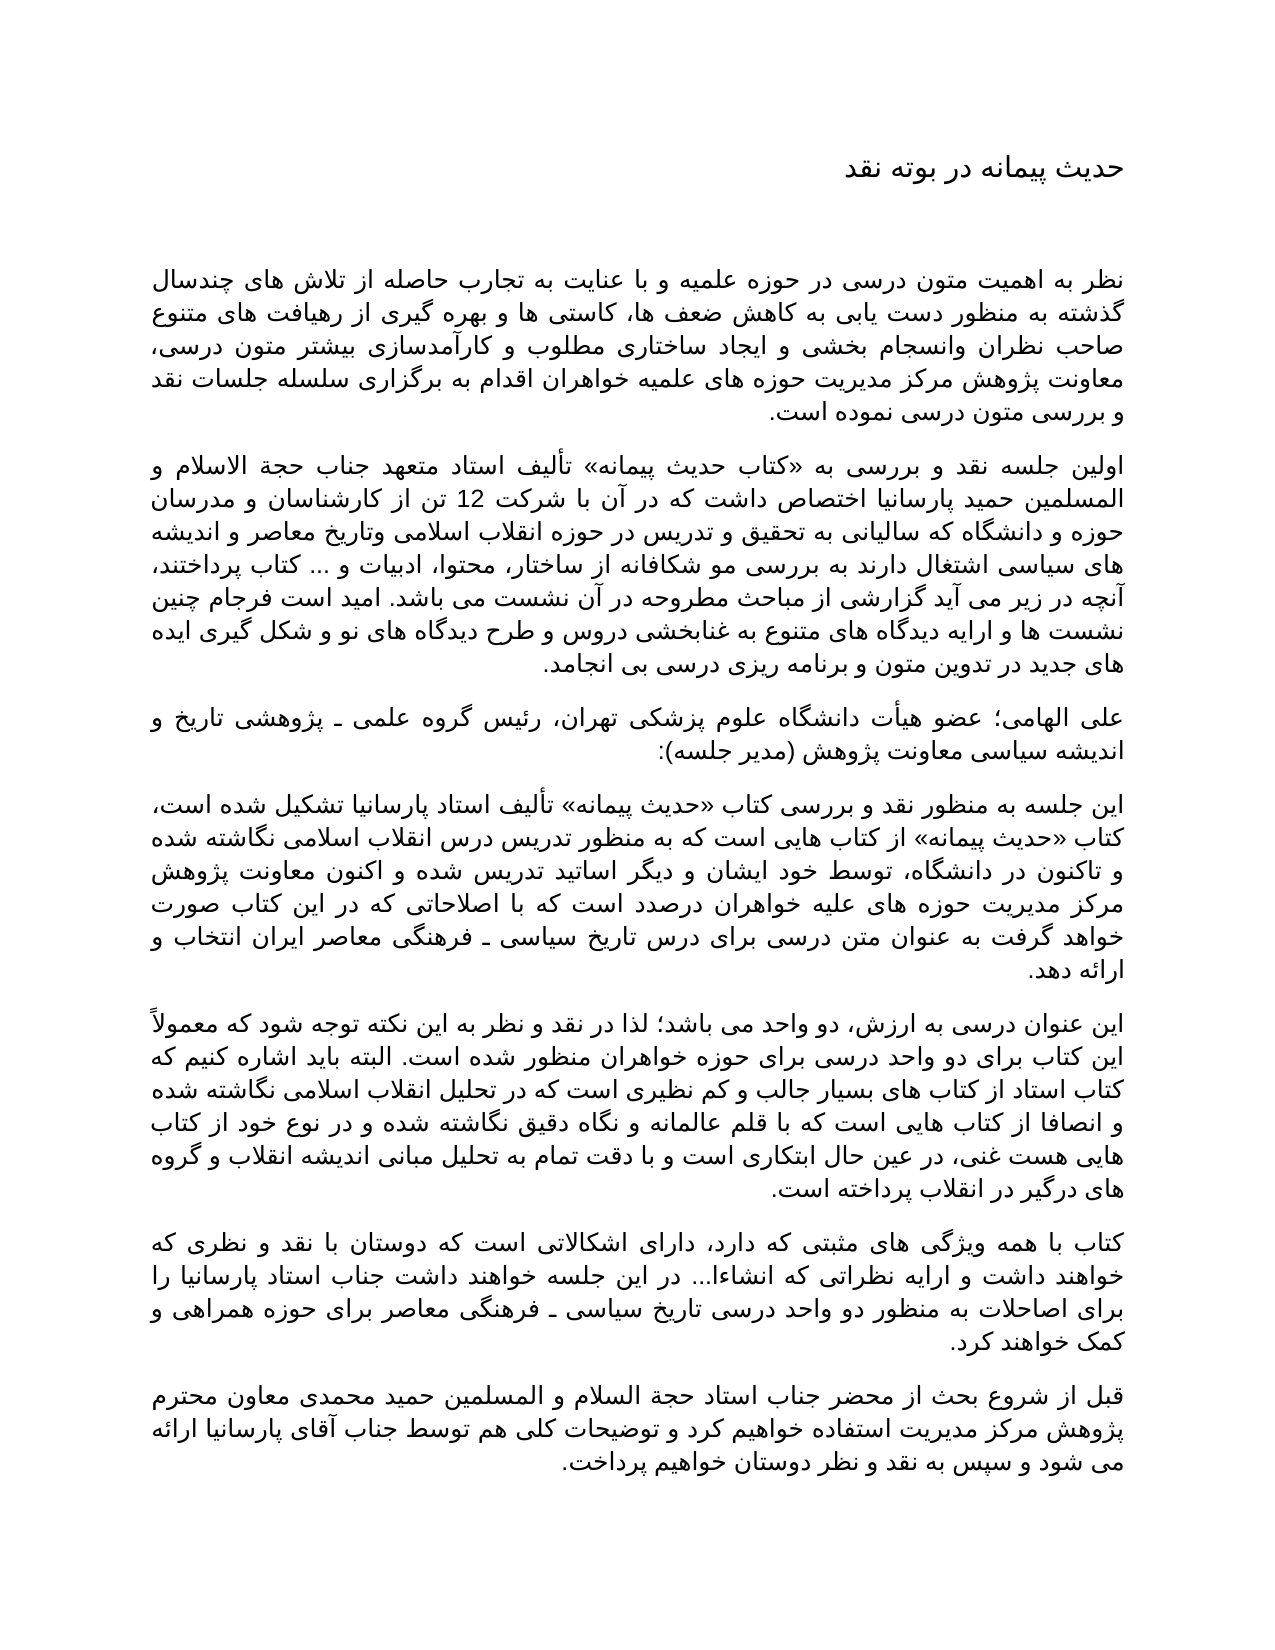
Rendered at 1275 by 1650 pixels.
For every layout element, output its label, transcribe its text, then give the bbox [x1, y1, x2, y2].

text علی الهامی؛ عضو هیأت دانشگاه علوم پزشکی تهران، رئیس گروه علمی ـ پژوهشی تاریخ و اندیشه سیاسی معاونت پژوهش (مدیر جلسه): [150, 703, 1125, 765]
text اولین جلسه نقد و بررسی به «کتاب حدیث پیمانه» تألیف استاد متعهد جناب حجة الاسلام و المسلمین حمید پارسانیا اختصاص داشت که در آن با شرکت 12 تن از کارشناسان و مدرسان حوزه و دانشگاه که سالیانی به تحقیق و تدریس در حوزه انقلاب اسلامی وتاریخ معاصر و اندیشه های سیاسی اشتغال دارند به بررسی مو شکافانه از ساختار، محتوا، ادبیات و ... کتاب پرداختند، آنچه در زیر می آید گزارشی از مباحث مطروحه در آن نشست می باشد. امید است فرجام چنین نشست ها و ارایه دیدگاه های متنوع به غنابخشی دروس و طرح دیدگاه های نو و شکل گیری ایده های جدید در تدوین متون و برنامه ریزی درسی بی انجامد. [150, 451, 1125, 678]
text این عنوان درسی به ارزش، دو واحد می باشد؛ لذا در نقد و نظر به این نکته توجه شود که معمولاً این کتاب برای دو واحد درسی برای حوزه خواهران منظور شده است. البته باید اشاره کنیم که کتاب استاد از کتاب های بسیار جالب و کم نظیری است که در تحلیل انقلاب اسلامی نگاشته شده و انصافا از کتاب هایی است که با قلم عالمانه و نگاه دقیق نگاشته شده و در نوع خود از کتاب هایی هست غنی، در عین حال ابتکاری است و با دقت تمام به تحلیل مبانی اندیشه انقلاب و گروه های درگیر در انقلاب پرداخته است. [150, 1009, 1125, 1203]
text قبل از شروع بحث از محضر جناب استاد حجة السلام و المسلمین حمید محمدی معاون محترم پژوهش مرکز مدیریت استفاده خواهیم کرد و توضیحات کلی هم توسط جناب آقای پارسانیا ارائه می شود و سپس به نقد و نظر دوستان خواهیم پرداخت. [150, 1381, 1125, 1476]
text کتاب با همه ویژگی های مثبتی که دارد، دارای اشکالاتی است که دوستان با نقد و نظری که خواهند داشت و ارایه نظراتی که انشاءا... در این جلسه خواهند داشت جناب استاد پارسانیا را برای اصاحلات به منظور دو واحد درسی تاریخ سیاسی ـ فرهنگی معاصر برای حوزه همراهی و کمک خواهند کرد. [150, 1228, 1125, 1356]
text نظر به اهمیت متون درسی در حوزه علمیه و با عنایت به تجارب حاصله از تلاش های چندسال گذشته به منظور دست یابی به کاهش ضعف ها، کاستی ها و بهره گیری از رهیافت های متنوع صاحب نظران وانسجام بخشی و ایجاد ساختاری مطلوب و کارآمدسازی بیشتر متون درسی، معاونت پژوهش مرکز مدیریت حوزه های علمیه خواهران اقدام به برگزاری سلسله جلسات نقد و بررسی متون درسی نموده است. [150, 265, 1125, 426]
text این جلسه به منظور نقد و بررسی کتاب «حدیث پیمانه» تألیف استاد پارسانیا تشکیل شده است، کتاب «حدیث پیمانه» از کتاب هایی است که به منظور تدریس درس انقلاب اسلامی نگاشته شده و تاکنون در دانشگاه، توسط خود ایشان و دیگر اساتید تدریس شده و اکنون معاونت پژوهش مرکز مدیریت حوزه های علیه خواهران درصدد است که با اصلاحاتی که در این کتاب صورت خواهد گرفت به عنوان متن درسی برای درس تاریخ سیاسی ـ فرهنگی معاصر ایران انتخاب و ارائه دهد. [150, 790, 1125, 984]
text حدیث پیمانه در بوته نقد [150, 150, 1125, 183]
